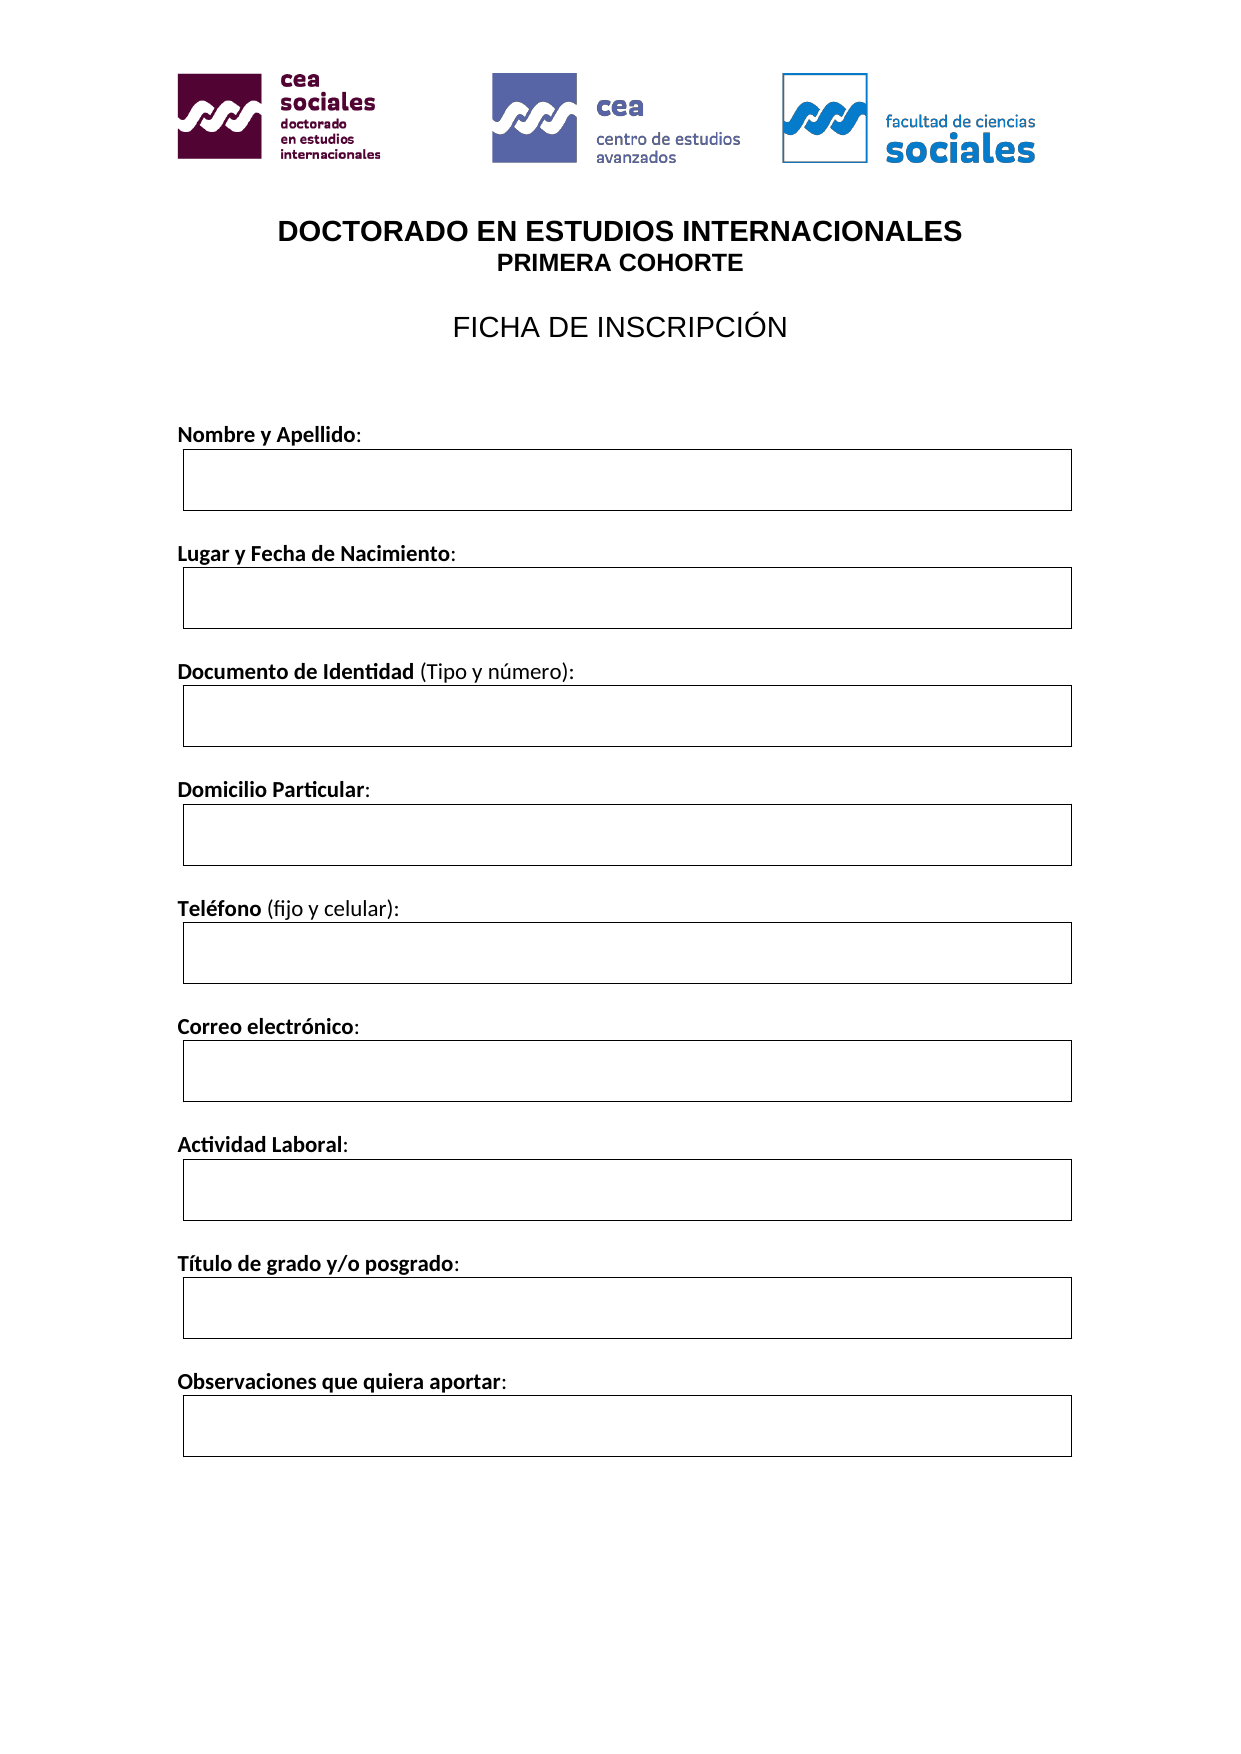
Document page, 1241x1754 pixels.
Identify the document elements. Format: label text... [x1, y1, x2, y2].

text Título de grado y/o posgrado: [177, 1249, 1063, 1277]
text Domicilio Particular: [177, 775, 1063, 803]
text Nombre y Apellido: [177, 420, 1063, 448]
text Documento de Identidad (Tipo y número): [177, 657, 1063, 685]
text Observaciones que quiera aportar: [177, 1367, 1063, 1395]
text Teléfono (fijo y celular): [177, 894, 1063, 922]
text DOCTORADO EN ESTUDIOS INTERNACIONALES [177, 214, 1063, 248]
text Correo electrónico: [177, 1012, 1063, 1040]
text FICHA DE INSCRIPCIÓN [177, 310, 1063, 343]
text Actividad Laboral: [177, 1130, 1063, 1158]
text PRIMERA COHORTE [177, 248, 1063, 276]
text Lugar y Fecha de Nacimiento: [177, 539, 1063, 567]
picture [177, 73, 381, 159]
picture [492, 73, 1046, 163]
